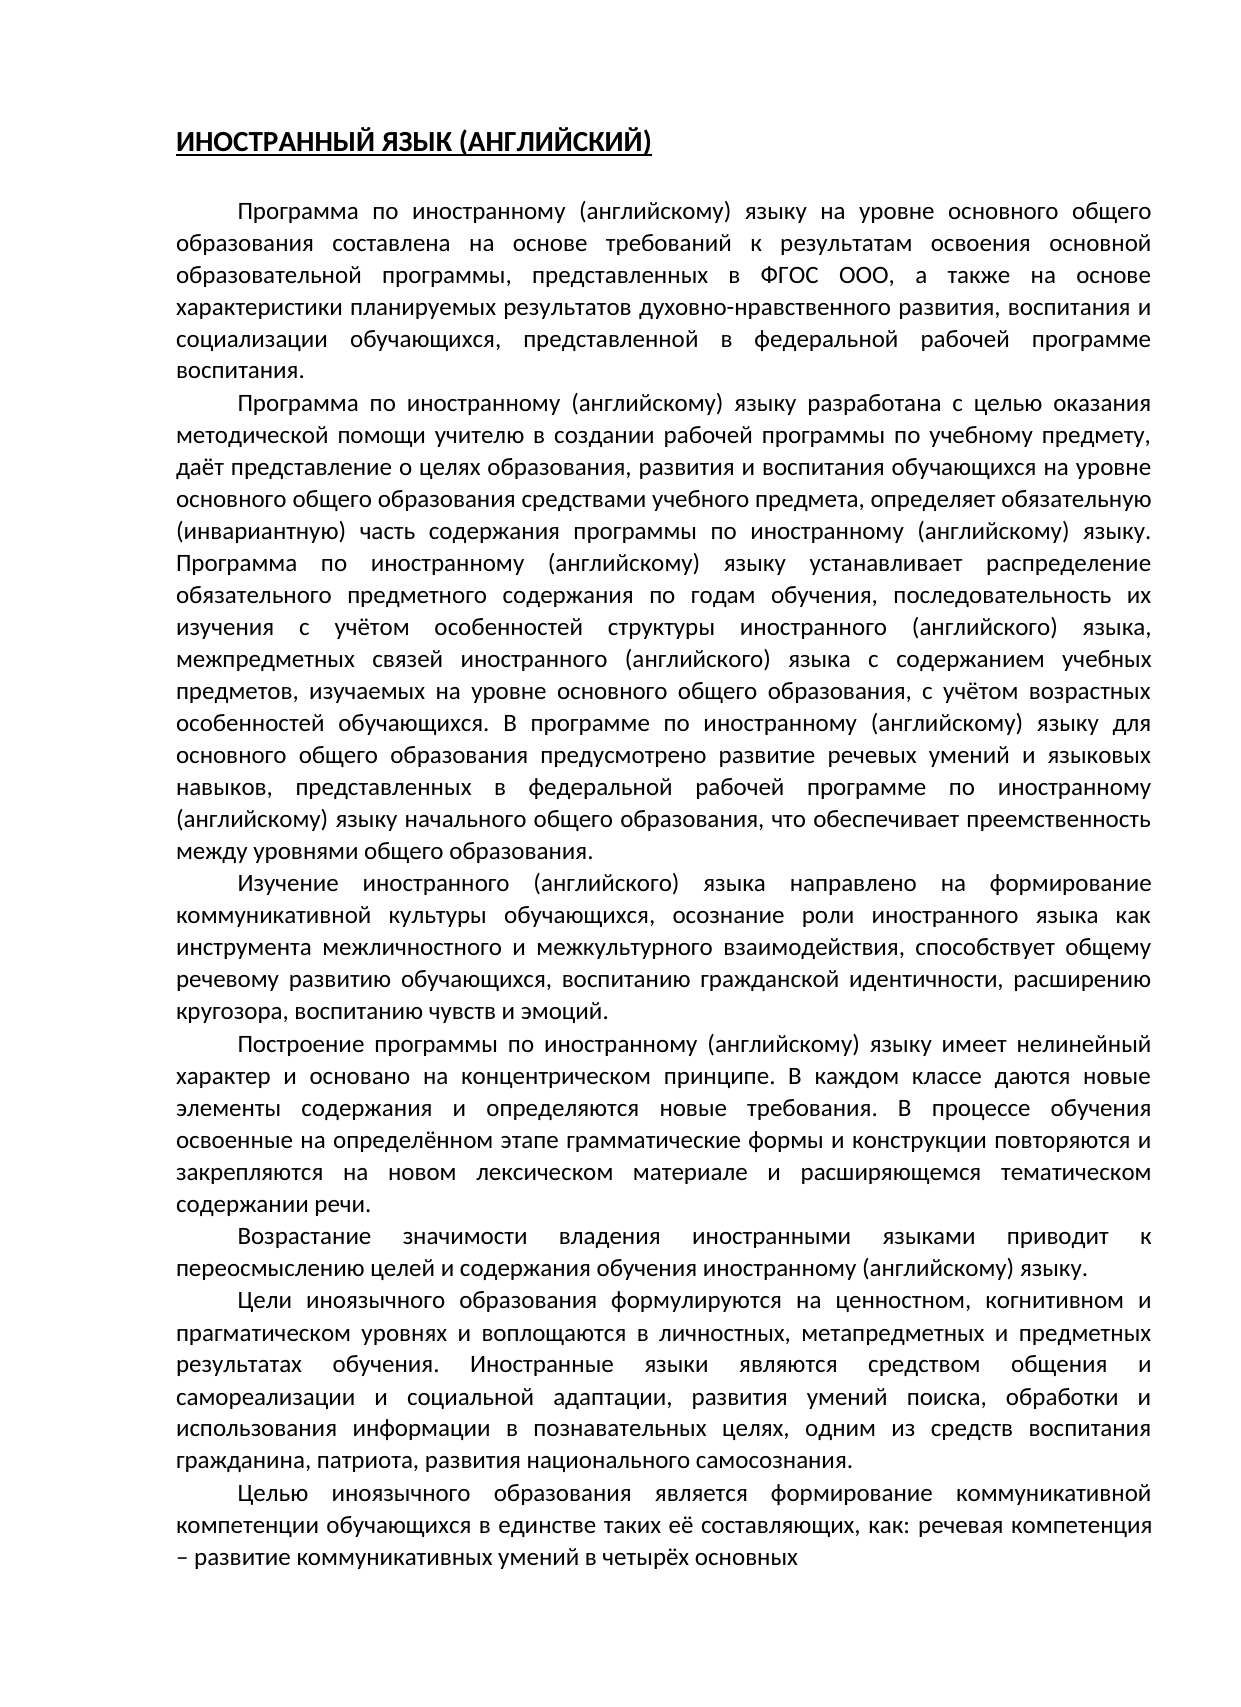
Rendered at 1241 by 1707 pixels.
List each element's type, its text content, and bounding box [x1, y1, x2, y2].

text Целью иноязычного образования является формирование коммуникативной компетенции обучающихся в единстве таких её составляющих, как: речевая компетенция – развитие коммуникативных умений в четырёх основных [176, 1477, 1152, 1572]
text Изучение иностранного (английского) языка направлено на формирование коммуникативной культуры обучающихся, осознание роли иностранного языка как инструмента межличностного и межкультурного взаимодействия, способствует общему речевому развитию обучающихся, воспитанию гражданской идентичности, расширению кругозора, воспитанию чувств и эмоций. [176, 867, 1152, 1026]
text Цели иноязычного образования формулируются на ценностном, когнитивном и прагматическом уровнях и воплощаются в личностных, метапредметных и предметных результатах обучения. Иностранные языки являются средством общения и самореализации и социальной адаптации, развития умений поиска, обработки и использования информации в познавательных целях, одним из средств воспитания гражданина, патриота, развития национального самосознания. [176, 1285, 1152, 1475]
subtitle ИНОСТРАННЫЙ ЯЗЫК (АНГЛИЙСКИЙ) [176, 123, 1152, 159]
text Построение программы по иностранному (английскому) языку имеет нелинейный характер и основано на концентрическом принципе. В каждом классе даются новые элементы содержания и определяются новые требования. В процессе обучения освоенные на определённом этапе грамматические формы и конструкции повторяются и закрепляются на новом лексическом материале и расширяющемся тематическом содержании речи. [176, 1028, 1152, 1218]
text Возрастание значимости владения иностранными языками приводит к переосмыслению целей и содержания обучения иностранному (английскому) языку. [176, 1220, 1152, 1283]
text Программа по иностранному (английскому) языку разработана с целью оказания методической помощи учителю в создании рабочей программы по учебному предмету, даёт представление о целях образования, развития и воспитания обучающихся на уровне основного общего образования средствами учебного предмета, определяет обязательную (инвариантную) часть содержания программы по иностранному (английскому) языку. Программа по иностранному (английскому) языку устанавливает распределение обязательного предметного содержания по годам обучения, последовательность их изучения с учётом особенностей структуры иностранного (английского) языка, межпредметных связей иностранного (английского) языка с содержанием учебных предметов, изучаемых на уровне основного общего образования, с учётом возрастных особенностей обучающихся. В программе по иностранному (английскому) языку для основного общего образования предусмотрено развитие речевых умений и языковых навыков, представленных в федеральной рабочей программе по иностранному (английскому) языку начального общего образования, что обеспечивает преемственность между уровнями общего образования. [176, 387, 1152, 865]
text Программа по иностранному (английскому) языку на уровне основного общего образования составлена на основе требований к результатам освоения основной образовательной программы, представленных в ФГОС ООО, а также на основе характеристики планируемых результатов духовно-нравственного развития, воспитания и социализации обучающихся, представленной в федеральной рабочей программе воспитания. [176, 195, 1152, 385]
